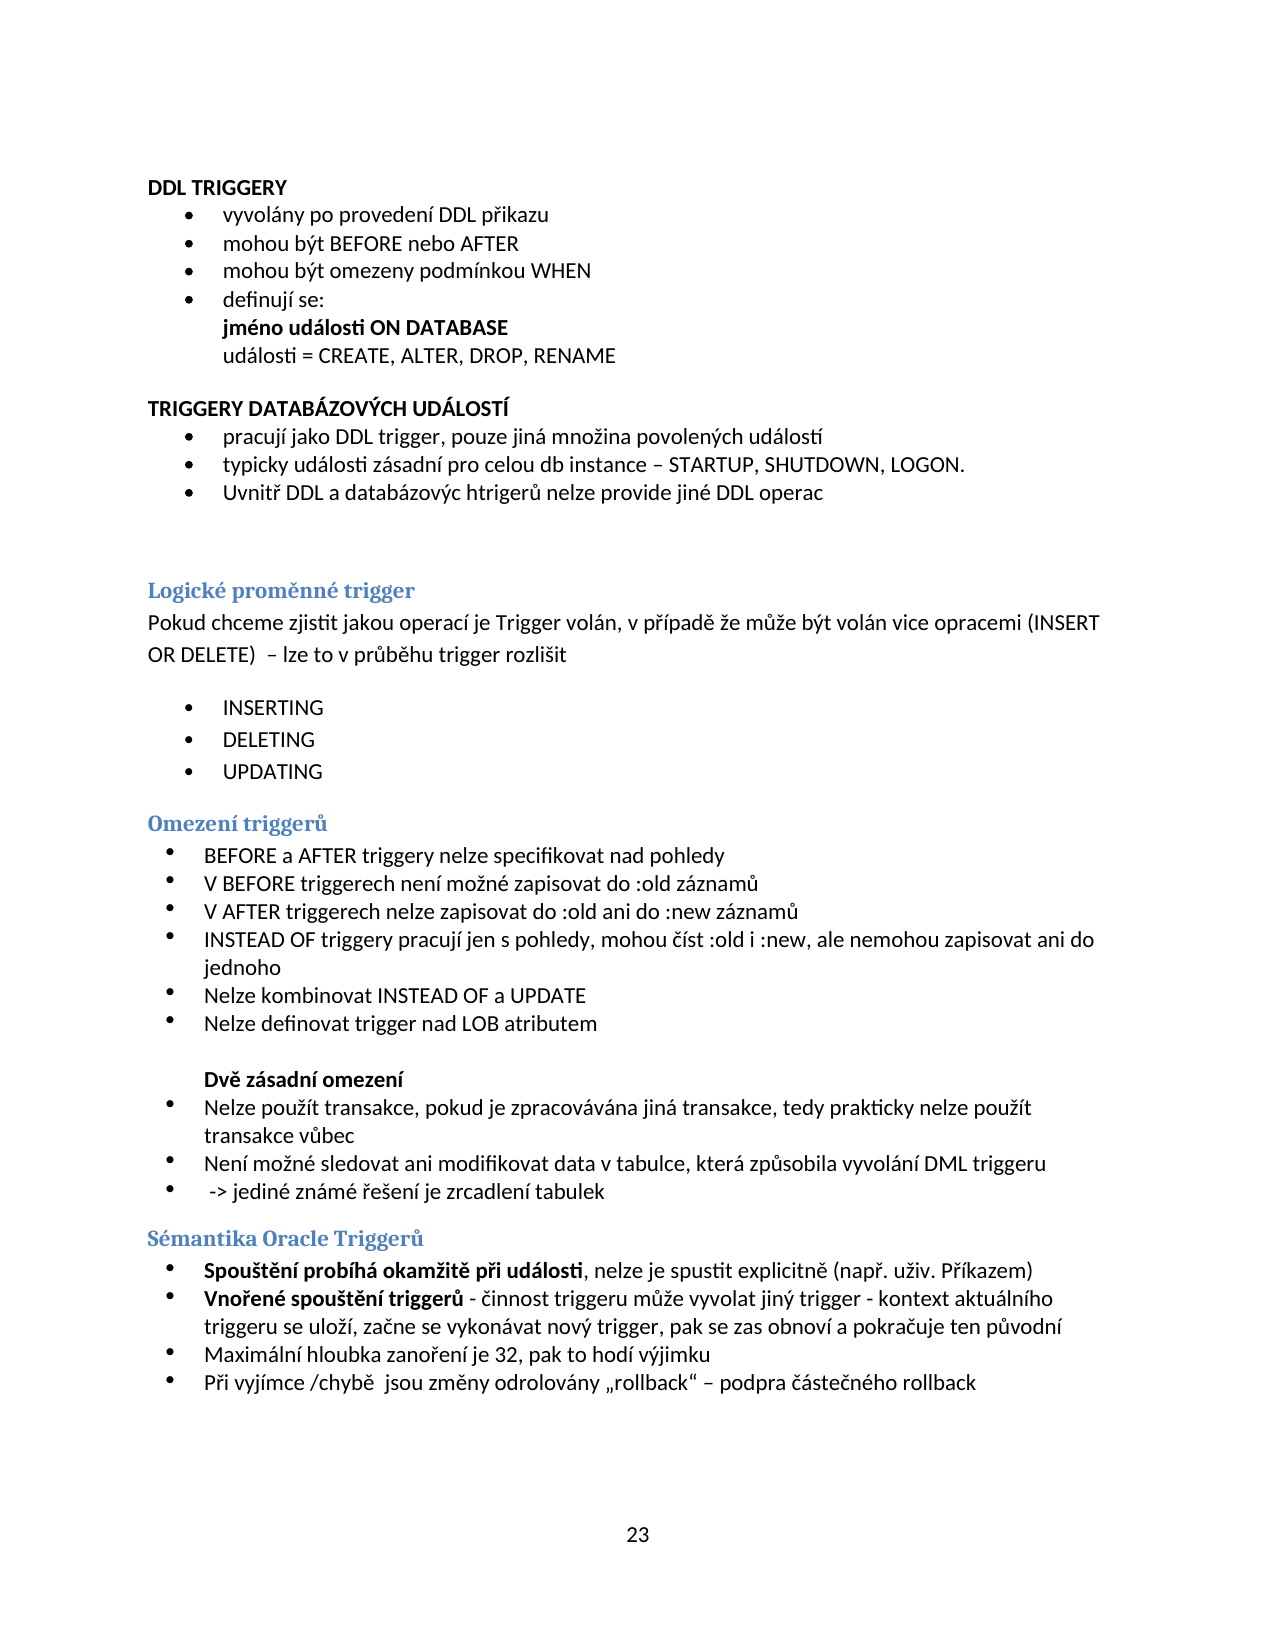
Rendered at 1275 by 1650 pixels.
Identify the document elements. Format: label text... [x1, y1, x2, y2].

list definují se: [185, 285, 1127, 313]
text Pokud chceme zjistit jakou operací je Trigger volán, v případě že může být volán vice opracemi (INSERT OR DELETE) – lze to v průběhu trigger rozlišit [148, 608, 1127, 668]
subtitle Logické proměnné trigger [148, 578, 1127, 604]
list Při vyjímce /chybě jsou změny odrolovány „rollback“ – podpra částečného rollback [166, 1368, 1127, 1396]
list Vnořené spouštění triggerů - činnost triggeru může vyvolat jiný trigger - kontext aktuálního triggeru se uloží, začne se vykonávat nový trigger, pak se zas obnoví a pokračuje ten původní [166, 1284, 1127, 1340]
text DDL TRIGGERY [148, 173, 1127, 201]
list Nelze definovat trigger nad LOB atributem [166, 1009, 1127, 1037]
list V AFTER triggerech nelze zapisovat do :old ani do :new záznamů [166, 897, 1127, 925]
list vyvolány po provedení DDL přikazu [185, 201, 1127, 229]
text Dvě zásadní omezení [204, 1065, 1127, 1093]
list INSTEAD OF triggery pracují jen s pohledy, mohou číst :old i :new, ale nemohou zapisovat ani do jednoho [166, 925, 1127, 981]
list typicky události zásadní pro celou db instance – STARTUP, SHUTDOWN, LOGON. [185, 450, 1127, 478]
list -> jediné známé řešení je zrcadlení tabulek [166, 1177, 1127, 1205]
text události = CREATE, ALTER, DROP, RENAME [223, 341, 1127, 369]
list Nelze použít transakce, pokud je zpracovávána jiná transakce, tedy prakticky nelze použít transakce vůbec [166, 1093, 1127, 1149]
list Uvnitř DDL a databázovýc htrigerů nelze provide jiné DDL operac [185, 478, 1127, 506]
list INSERTING [185, 693, 1127, 721]
list DELETING [185, 725, 1127, 753]
subtitle Sémantika Oracle Triggerů [148, 1226, 1127, 1252]
list V BEFORE triggerech není možné zapisovat do :old záznamů [166, 869, 1127, 897]
list BEFORE a AFTER triggery nelze specifikovat nad pohledy [166, 841, 1127, 869]
text TRIGGERY DATABÁZOVÝCH UDÁLOSTÍ [148, 394, 1127, 422]
subtitle Omezení triggerů [148, 811, 1127, 837]
list pracují jako DDL trigger, pouze jiná množina povolených událostí [185, 422, 1127, 450]
list Není možné sledovat ani modifikovat data v tabulce, která způsobila vyvolání DML triggeru [166, 1149, 1127, 1177]
list Spouštění probíhá okamžitě při události, nelze je spustit explicitně (např. uživ. Příkazem) [166, 1256, 1127, 1284]
text jméno události ON DATABASE [223, 313, 1127, 341]
list UPDATING [185, 757, 1127, 786]
list Nelze kombinovat INSTEAD OF a UPDATE [166, 981, 1127, 1009]
list mohou být BEFORE nebo AFTER [185, 229, 1127, 257]
list mohou být omezeny podmínkou WHEN [185, 257, 1127, 285]
list Maximální hloubka zanoření je 32, pak to hodí výjimku [166, 1340, 1127, 1368]
